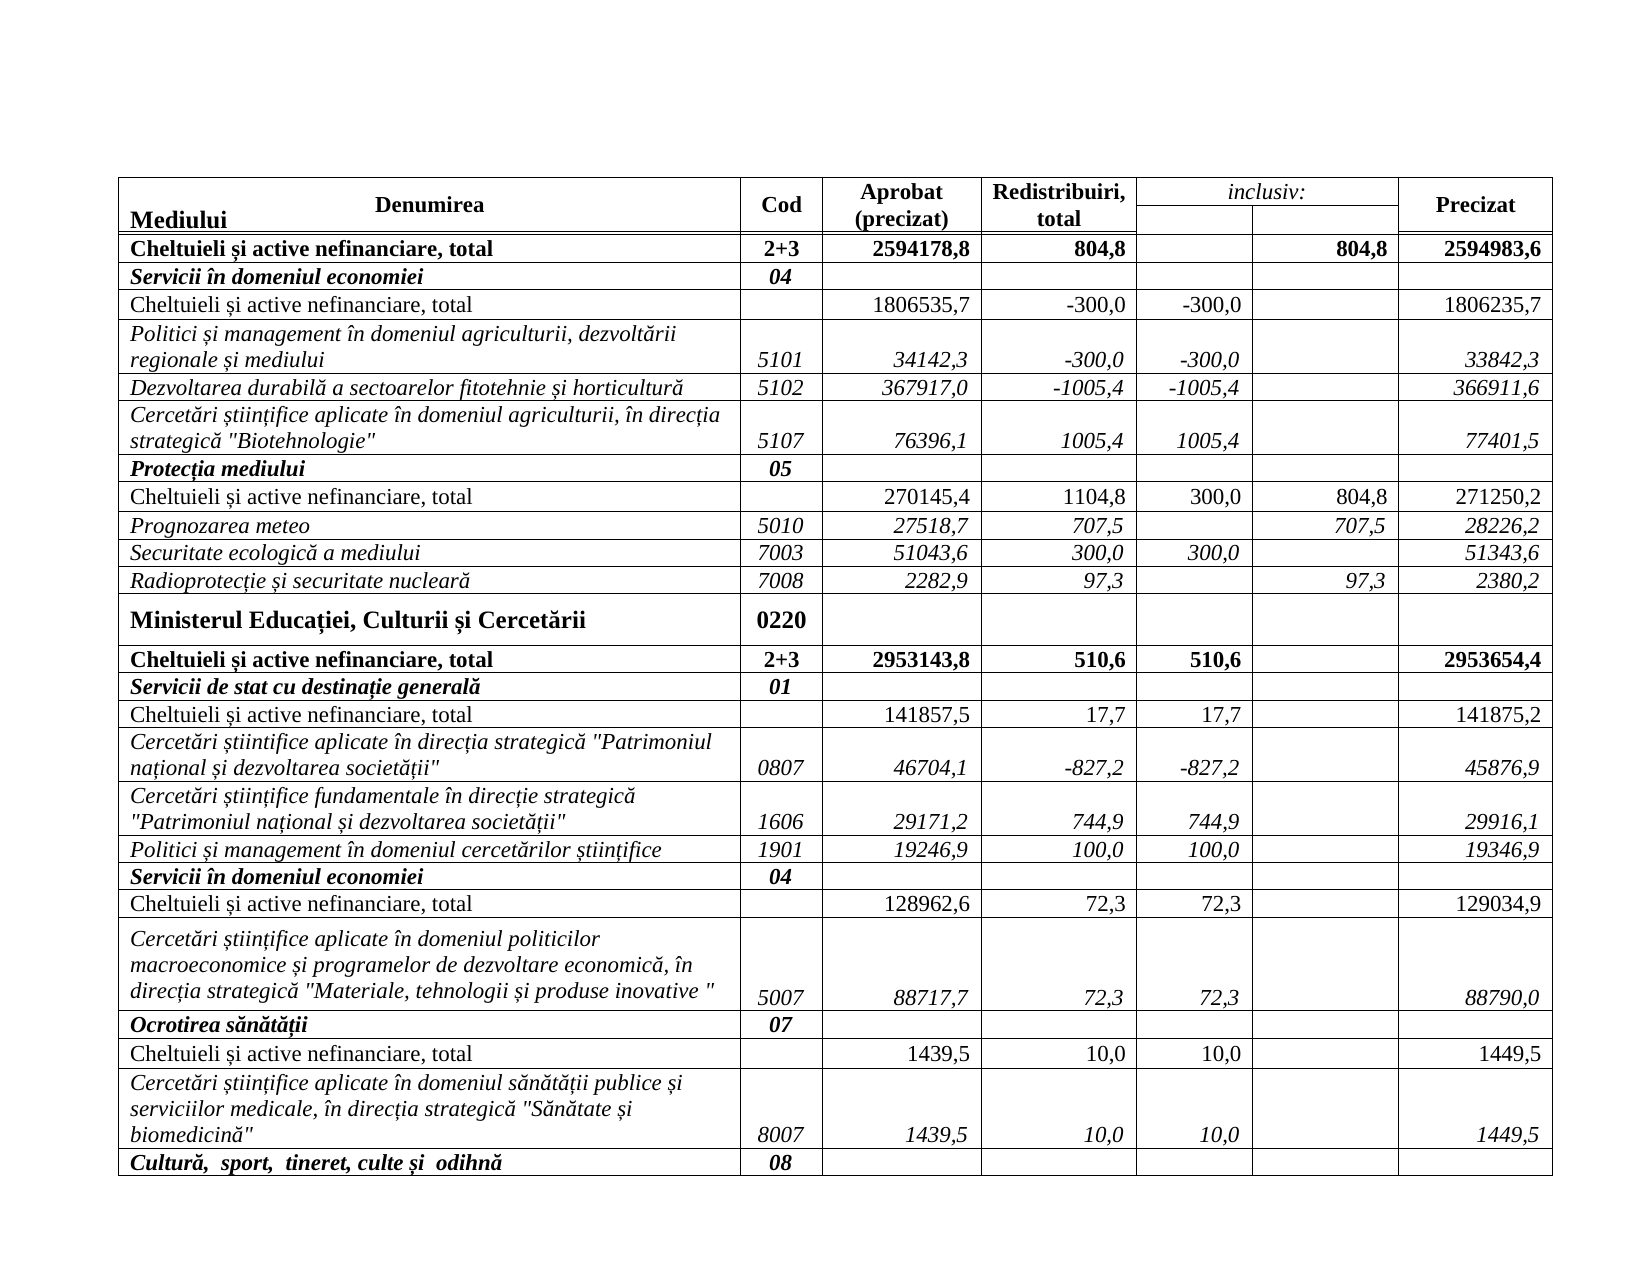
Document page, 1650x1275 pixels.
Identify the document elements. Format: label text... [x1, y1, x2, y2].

table_cell Servicii în domeniul economiei [119, 863, 740, 889]
table_cell 7003 [741, 540, 822, 566]
table_cell 17,7 [1137, 701, 1252, 727]
table_cell [1253, 836, 1398, 862]
table_cell -300,0 [1137, 320, 1252, 373]
table_cell 7008 [741, 567, 822, 593]
table_cell 366911,6 [1399, 374, 1552, 400]
table_cell 05 [741, 455, 822, 481]
table_cell 10,0 [1137, 1069, 1252, 1148]
table_cell [1253, 540, 1398, 566]
table_cell [741, 482, 822, 511]
table_cell [1253, 673, 1398, 700]
table_cell 141875,2 [1399, 701, 1552, 727]
table_cell Protecția mediului [119, 455, 740, 481]
table_cell 34142,3 [823, 320, 981, 373]
table_cell [1399, 1011, 1552, 1038]
table_cell [1253, 890, 1398, 917]
table_cell [1137, 863, 1252, 889]
table_cell [1253, 1069, 1398, 1148]
table_cell Securitate ecologică a mediului [119, 540, 740, 566]
table_cell 07 [741, 1011, 822, 1038]
table_cell [741, 1039, 822, 1068]
table_cell [1137, 594, 1252, 645]
table_cell 1449,5 [1399, 1069, 1552, 1148]
table_header Denumirea [119, 178, 740, 205]
table_cell 2594178,8 [823, 235, 981, 262]
table_cell Servicii în domeniul economiei [119, 263, 740, 289]
table_cell [1253, 455, 1398, 481]
table_cell [982, 863, 1136, 889]
table_cell 8007 [741, 1069, 822, 1148]
table_cell 97,3 [1253, 567, 1398, 593]
table_cell 1439,5 [823, 1039, 981, 1068]
table_cell 5102 [741, 374, 822, 400]
table_cell [1253, 374, 1398, 400]
table_cell [1399, 1149, 1552, 1175]
table_cell 46704,1 [823, 728, 981, 781]
table_cell 0807 [741, 728, 822, 781]
table_cell [1253, 701, 1398, 727]
table_cell Politici și management în domeniul agriculturii, dezvoltării regionale și mediului [119, 320, 740, 373]
table_cell [1253, 782, 1398, 834]
table_cell [823, 863, 981, 889]
table_cell Cercetări știintifice aplicate în direcția strategică "Patrimoniul național și dezvoltarea societății" [119, 728, 740, 781]
table_cell 72,3 [1137, 918, 1252, 1010]
table_cell 28226,2 [1399, 512, 1552, 538]
table_cell [823, 1149, 981, 1175]
table_cell [1253, 290, 1398, 319]
table_cell [1253, 1011, 1398, 1038]
table_cell [982, 673, 1136, 700]
table_cell 27518,7 [823, 512, 981, 538]
table_cell 2380,2 [1399, 567, 1552, 593]
table_header Precizat [1399, 178, 1552, 205]
table_cell 88790,0 [1399, 918, 1552, 1010]
table_cell 2953654,4 [1399, 646, 1552, 672]
table_cell [1137, 235, 1252, 262]
table_cell 804,8 [1253, 235, 1398, 262]
table_cell Cercetări științifice aplicate în domeniul agriculturii, în direcția strategică "Biotehnologie" [119, 401, 740, 454]
table_cell -1005,4 [1137, 374, 1252, 400]
table_cell Cheltuieli și active nefinanciare, total [119, 646, 740, 672]
table_cell 1449,5 [1399, 1039, 1552, 1068]
table_cell Cheltuieli și active nefinanciare, total [119, 235, 740, 262]
table_cell 72,3 [1137, 890, 1252, 917]
table_cell 1104,8 [982, 482, 1136, 511]
table_cell 0220 [741, 594, 822, 645]
table_cell 128962,6 [823, 890, 981, 917]
table_cell [1253, 594, 1398, 645]
table_cell 10,0 [982, 1069, 1136, 1148]
table_cell 10,0 [982, 1039, 1136, 1068]
table_cell 97,3 [982, 567, 1136, 593]
table_header Aprobat (precizat) [823, 178, 981, 205]
table_cell 72,3 [982, 890, 1136, 917]
table_cell 45876,9 [1399, 728, 1552, 781]
table_cell [982, 455, 1136, 481]
table_cell 300,0 [1137, 540, 1252, 566]
table_cell 804,8 [982, 235, 1136, 262]
table_cell 270145,4 [823, 482, 981, 511]
table_cell [982, 594, 1136, 645]
table_cell 2953143,8 [823, 646, 981, 672]
table_cell 5107 [741, 401, 822, 454]
table_cell [741, 290, 822, 319]
table_cell [1137, 1149, 1252, 1175]
table_cell Cultură, sport, tineret, culte și odihnă [119, 1149, 740, 1175]
table_cell 100,0 [982, 836, 1136, 862]
table_cell 510,6 [982, 646, 1136, 672]
table_cell [982, 1149, 1136, 1175]
table_cell [1253, 263, 1398, 289]
table_cell [1399, 863, 1552, 889]
table_cell 5101 [741, 320, 822, 373]
table_cell 04 [741, 863, 822, 889]
table_cell 100,0 [1137, 836, 1252, 862]
table_cell 01 [741, 673, 822, 700]
table_cell [1253, 863, 1398, 889]
table_cell 1606 [741, 782, 822, 834]
table_cell 10,0 [1137, 1039, 1252, 1068]
table_cell [1253, 918, 1398, 1010]
table_cell Cercetări științifice aplicate în domeniul sănătății publice și serviciilor medicale, în direcția strategică "Sănătate și biomedicină" [119, 1069, 740, 1148]
table_cell Cheltuieli și active nefinanciare, total [119, 1039, 740, 1068]
table_cell 300,0 [982, 540, 1136, 566]
table_cell [1399, 455, 1552, 481]
table_cell 1005,4 [1137, 401, 1252, 454]
table_cell [1137, 455, 1252, 481]
table_cell 2282,9 [823, 567, 981, 593]
table_cell 744,9 [1137, 782, 1252, 834]
table_cell 141857,5 [823, 701, 981, 727]
table_cell 04 [741, 263, 822, 289]
table_cell Servicii de stat cu destinație generală [119, 673, 740, 700]
table_cell [1253, 206, 1398, 234]
table_cell [823, 455, 981, 481]
table_cell Cheltuieli și active nefinanciare, total [119, 482, 740, 511]
table_cell 1806235,7 [1399, 290, 1552, 319]
table_cell [1137, 567, 1252, 593]
table_cell 510,6 [1137, 646, 1252, 672]
table_cell 367917,0 [823, 374, 981, 400]
table_cell 88717,7 [823, 918, 981, 1010]
table_cell [1137, 263, 1252, 289]
table_cell 744,9 [982, 782, 1136, 834]
table_cell Cercetări științifice fundamentale în direcție strategică "Patrimoniul național și dezvoltarea societății" [119, 782, 740, 834]
table_cell [982, 1011, 1136, 1038]
table_cell 0219 [741, 205, 822, 231]
table_cell [1253, 320, 1398, 373]
table_cell 5007 [741, 918, 822, 1010]
table_cell -300,0 [982, 320, 1136, 373]
table_cell -300,0 [1137, 290, 1252, 319]
table_cell -300,0 [982, 290, 1136, 319]
table_cell 707,5 [982, 512, 1136, 538]
table_cell [1253, 728, 1398, 781]
table_cell Politici și management în domeniul cercetărilor științifice [119, 836, 740, 862]
table_cell [1253, 1039, 1398, 1068]
table_cell [1399, 263, 1552, 289]
table_header Cod [741, 178, 822, 205]
table_cell [823, 673, 981, 700]
table_cell [1137, 673, 1252, 700]
table_cell [1253, 401, 1398, 454]
table_cell [741, 701, 822, 727]
table_cell Prognozarea meteo [119, 512, 740, 538]
table_cell Ocrotirea sănătății [119, 1011, 740, 1038]
table_cell Dezvoltarea durabilă a sectoarelor fitotehnie și horticultură [119, 374, 740, 400]
table_cell 72,3 [982, 918, 1136, 1010]
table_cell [119, 205, 740, 231]
table_cell 271250,2 [1399, 482, 1552, 511]
table_cell 129034,9 [1399, 890, 1552, 917]
table_cell 51343,6 [1399, 540, 1552, 566]
table_cell [982, 205, 1136, 231]
table_cell [1399, 673, 1552, 700]
table_cell 2594983,6 [1399, 235, 1552, 262]
table_cell 19246,9 [823, 836, 981, 862]
table_cell 17,7 [982, 701, 1136, 727]
table_cell 19346,9 [1399, 836, 1552, 862]
table_cell Cheltuieli și active nefinanciare, total [119, 290, 740, 319]
table_cell 300,0 [1137, 482, 1252, 511]
table_cell -1005,4 [982, 374, 1136, 400]
table_cell 08 [741, 1149, 822, 1175]
table_cell 1439,5 [823, 1069, 981, 1148]
table_cell 77401,5 [1399, 401, 1552, 454]
table_cell [1137, 1011, 1252, 1038]
table_cell [982, 263, 1136, 289]
table_cell [823, 205, 981, 231]
table_cell 1901 [741, 836, 822, 862]
table_cell Ministerul Educației, Culturii și Cercetării [119, 594, 740, 645]
table_cell Cheltuieli și active nefinanciare, total [119, 701, 740, 727]
table_cell [823, 594, 981, 645]
table_cell Cercetări științifice aplicate în domeniul politicilor macroeconomice și programelor de dezvoltare economică, în direcția strategică "Materiale, tehnologii și produse inovative " [119, 918, 740, 1010]
table_cell 1806535,7 [823, 290, 981, 319]
table_cell [823, 263, 981, 289]
table_cell [1137, 206, 1252, 234]
table_cell 29171,2 [823, 782, 981, 834]
table_cell -827,2 [982, 728, 1136, 781]
table_cell [1253, 646, 1398, 672]
table_cell [1399, 594, 1552, 645]
table_cell 33842,3 [1399, 320, 1552, 373]
table_cell 2+3 [741, 646, 822, 672]
table_cell Radioprotecție și securitate nucleară [119, 567, 740, 593]
table_cell 76396,1 [823, 401, 981, 454]
table_cell 804,8 [1253, 482, 1398, 511]
table_cell 707,5 [1253, 512, 1398, 538]
table_header inclusiv: [1137, 178, 1398, 204]
table_cell [1137, 512, 1252, 538]
table_header Redistribuiri, total [982, 178, 1136, 205]
table_cell [1253, 1149, 1398, 1175]
table_cell 1005,4 [982, 401, 1136, 454]
table_cell 29916,1 [1399, 782, 1552, 834]
table_cell 5010 [741, 512, 822, 538]
table_cell [741, 890, 822, 917]
table_cell [823, 1011, 981, 1038]
table_cell Cheltuieli și active nefinanciare, total [119, 890, 740, 917]
table_cell -827,2 [1137, 728, 1252, 781]
table_cell 2+3 [741, 235, 822, 262]
table_cell 51043,6 [823, 540, 981, 566]
table_cell [1399, 205, 1552, 231]
